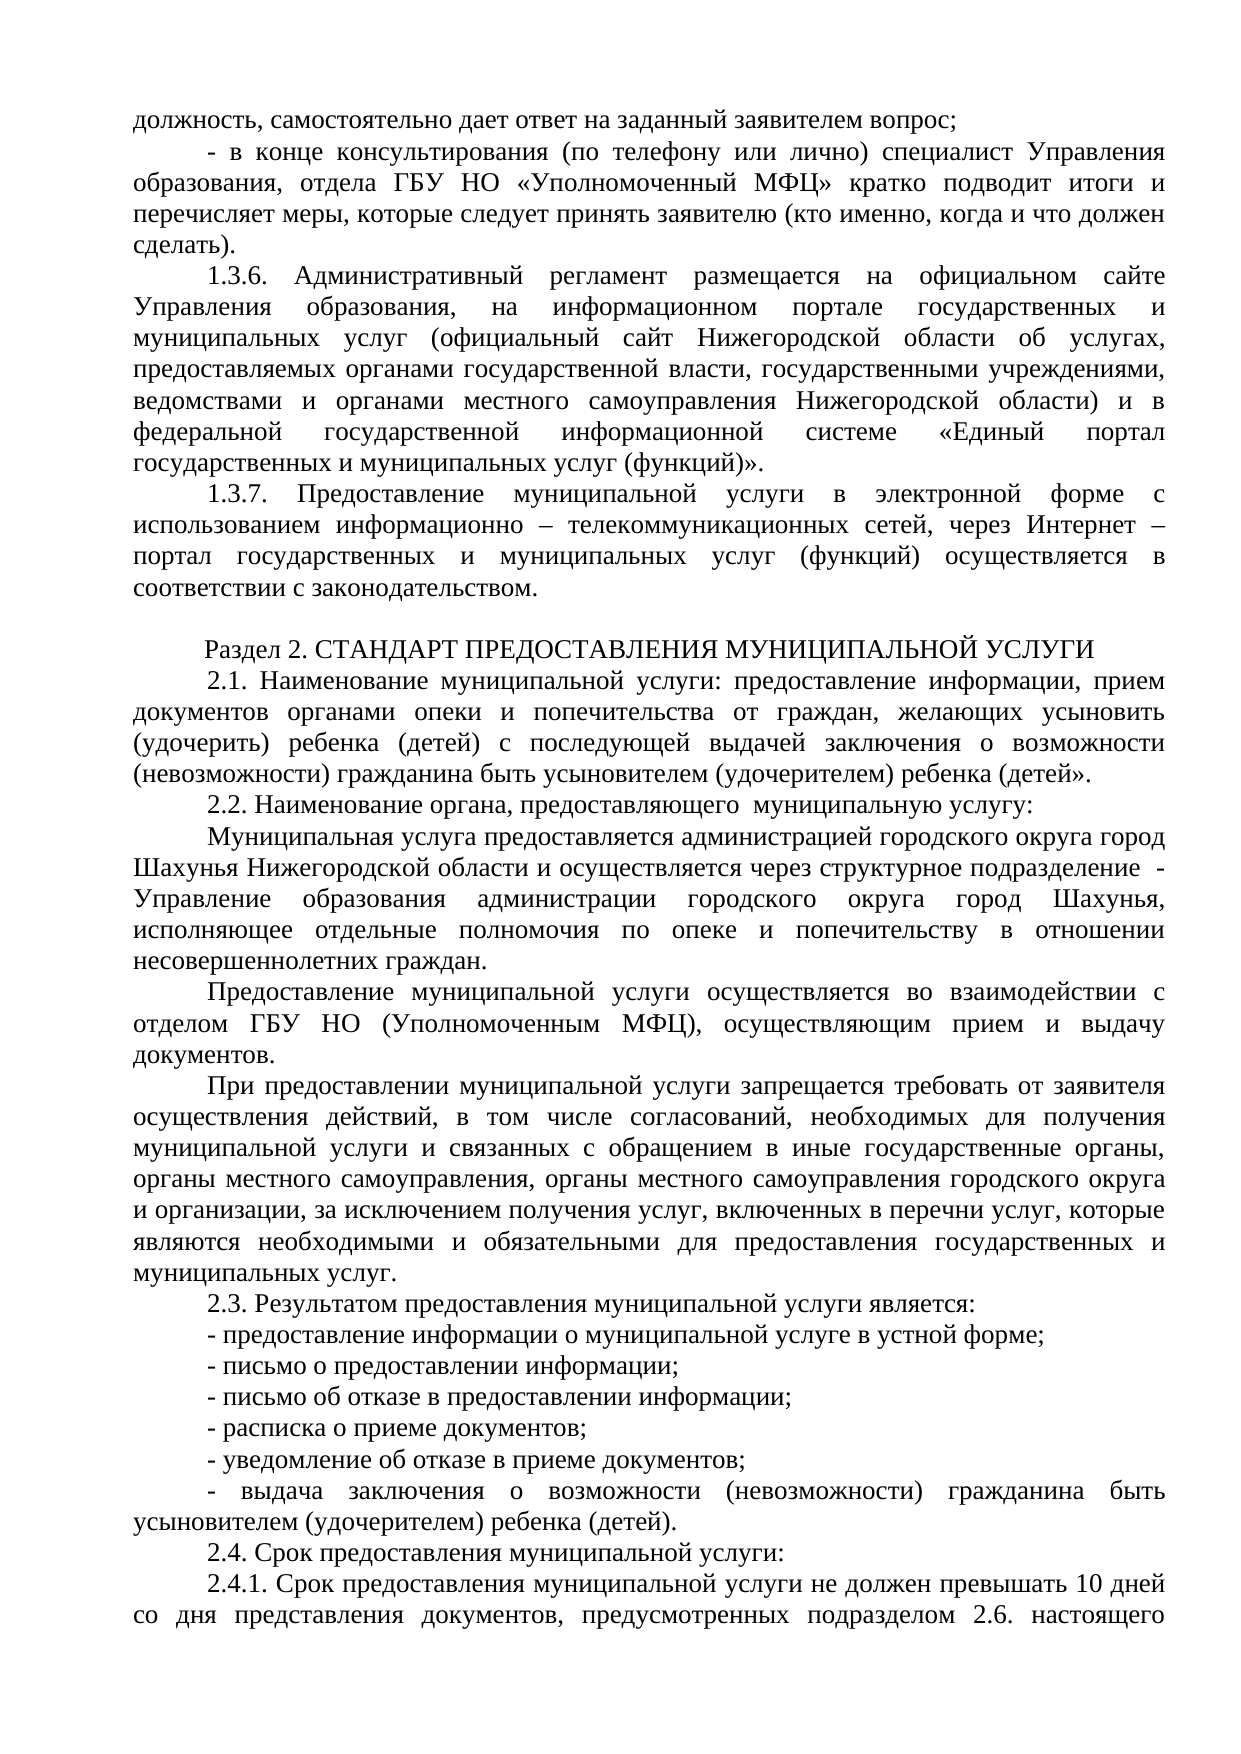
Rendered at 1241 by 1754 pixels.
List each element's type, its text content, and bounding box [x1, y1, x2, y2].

text - предоставление информации о муниципальной услуге в устной форме; [133, 1318, 1167, 1349]
text - письмо о предоставлении информации; [133, 1349, 1167, 1380]
text 2.2. Наименование органа, предоставляющего муниципальную услугу: [133, 789, 1167, 820]
text 2.1. Наименование муниципальной услуги: предоставление информации, прием документов органами опеки и попечительства от граждан, желающих усыновить (удочерить) ребенка (детей) с последующей выдачей заключения о возможности (невозможности) гражданина быть усыновителем (удочерителем) ребенка (детей». [133, 664, 1167, 789]
text Предоставление муниципальной услуги осуществляется во взаимодействии с отделом ГБУ НО (Уполномоченным МФЦ), осуществляющим прием и выдачу документов. [133, 976, 1167, 1069]
text Раздел 2. СТАНДАРТ ПРЕДОСТАВЛЕНИЯ МУНИЦИПАЛЬНОЙ УСЛУГИ [133, 633, 1167, 664]
text - письмо об отказе в предоставлении информации; [133, 1380, 1167, 1412]
text - расписка о приеме документов; [133, 1412, 1167, 1443]
text 2.3. Результатом предоставления муниципальной услуги является: [133, 1287, 1167, 1318]
text - выдача заключения о возможности (невозможности) гражданина быть усыновителем (удочерителем) ребенка (детей). [133, 1474, 1167, 1536]
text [133, 103, 1167, 134]
text 1.3.6. Административный регламент размещается на официальном сайте Управления образования, на информационном портале государственных и муниципальных услуг (официальный сайт Нижегородской области об услугах, предоставляемых органами государственной власти, государственными учреждениями, ведомствами и органами местного самоуправления Нижегородской области) и в федеральной государственной информационной системе «Единый портал государственных и муниципальных услуг (функций)». [133, 259, 1167, 477]
text При предоставлении муниципальной услуги запрещается требовать от заявителя осуществления действий, в том числе согласований, необходимых для получения муниципальной услуги и связанных с обращением в иные государственные органы, органы местного самоуправления, органы местного самоуправления городского округа и организации, за исключением получения услуг, включенных в перечни услуг, которые являются необходимыми и обязательными для предоставления государственных и муниципальных услуг. [133, 1069, 1167, 1287]
text Муниципальная услуга предоставляется администрацией городского округа город Шахунья Нижегородской области и осуществляется через структурное подразделение - Управление образования администрации городского округа город Шахунья, исполняющее отдельные полномочия по опеке и попечительству в отношении несовершеннолетних граждан. [133, 820, 1167, 976]
text 2.4. Срок предоставления муниципальной услуги: [133, 1536, 1167, 1567]
text 1.3.7. Предоставление муниципальной услуги в электронной форме с использованием информационно – телекоммуникационных сетей, через Интернет – портал государственных и муниципальных услуг (функций) осуществляется в соответствии с законодательством. [133, 477, 1167, 602]
text - в конце консультирования (по телефону или лично) специалист Управления образования, отдела ГБУ НО «Уполномоченный МФЦ» кратко подводит итоги и перечисляет меры, которые следует принять заявителю (кто именно, когда и что должен сделать). [133, 134, 1167, 259]
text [133, 1567, 1167, 1629]
text - уведомление об отказе в приеме документов; [133, 1443, 1167, 1474]
